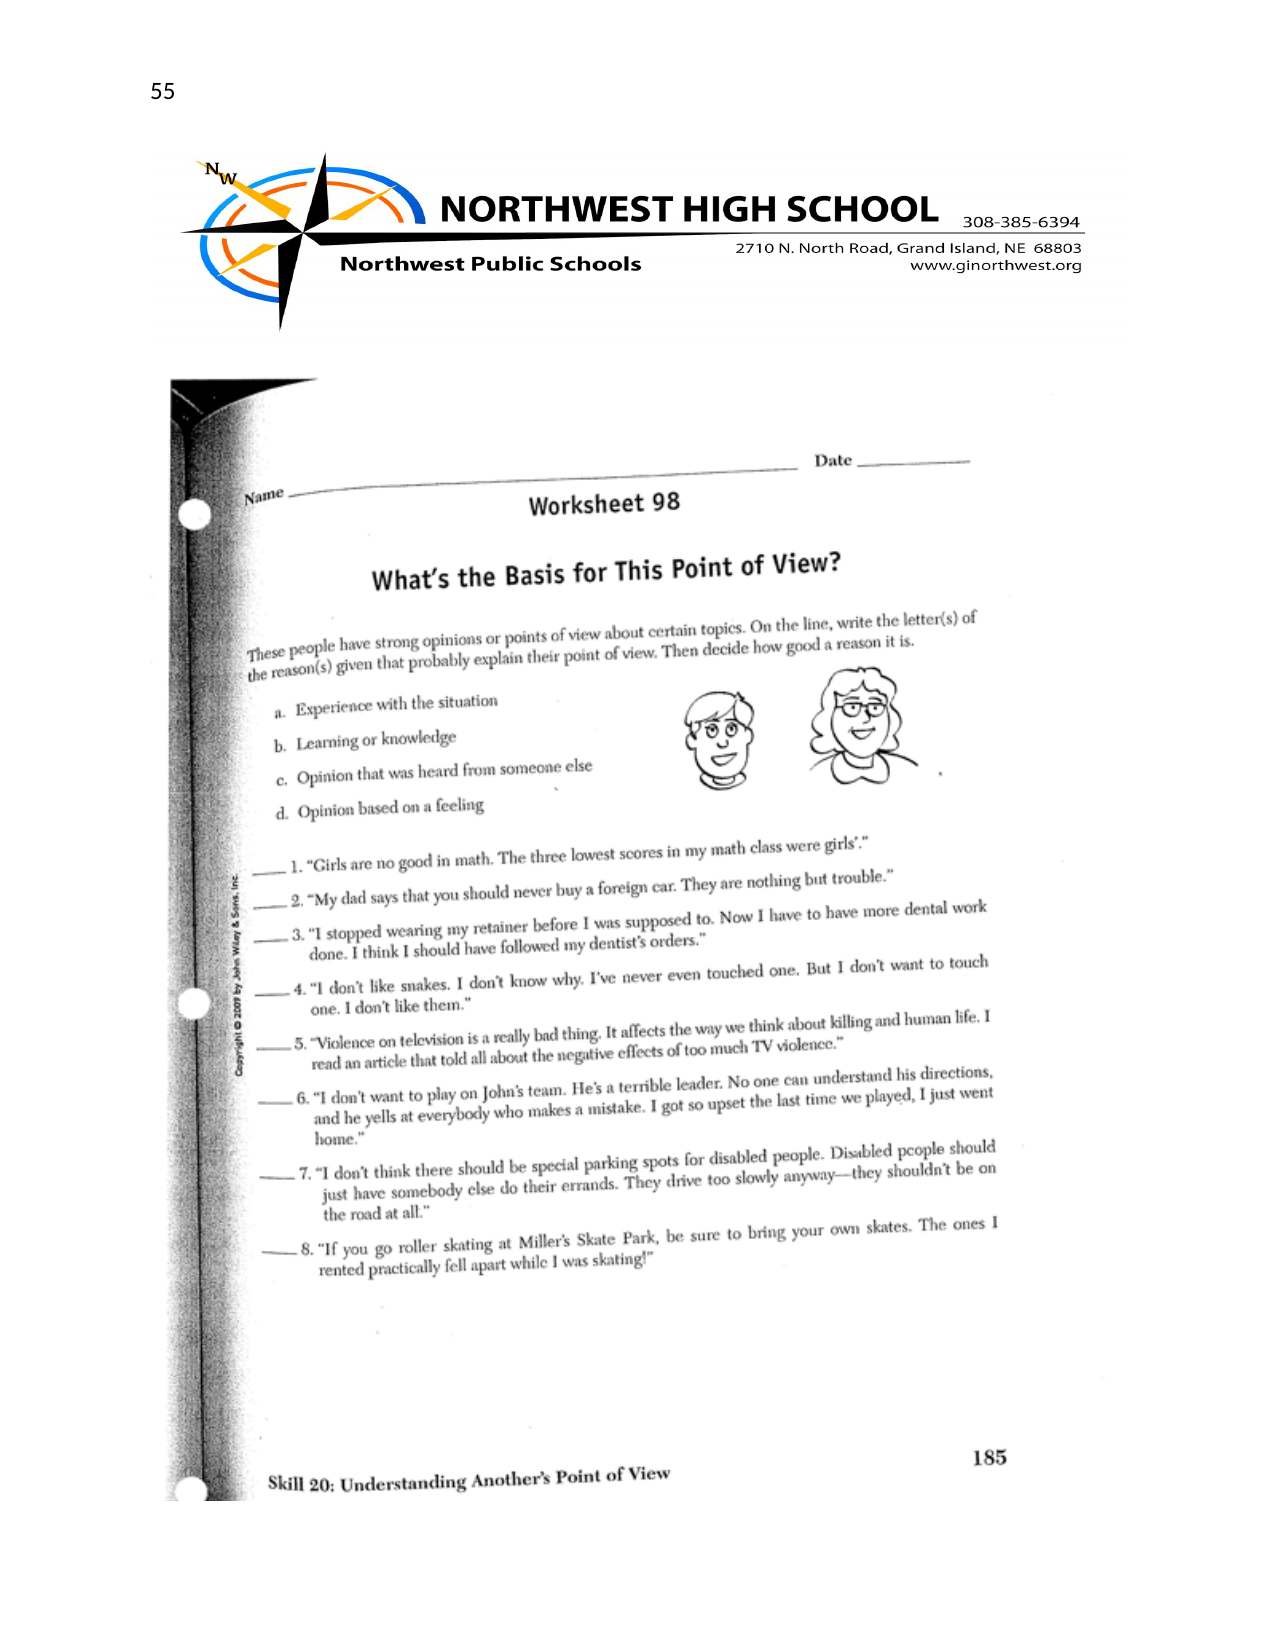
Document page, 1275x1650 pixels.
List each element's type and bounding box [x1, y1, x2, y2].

picture [150, 136, 1125, 344]
